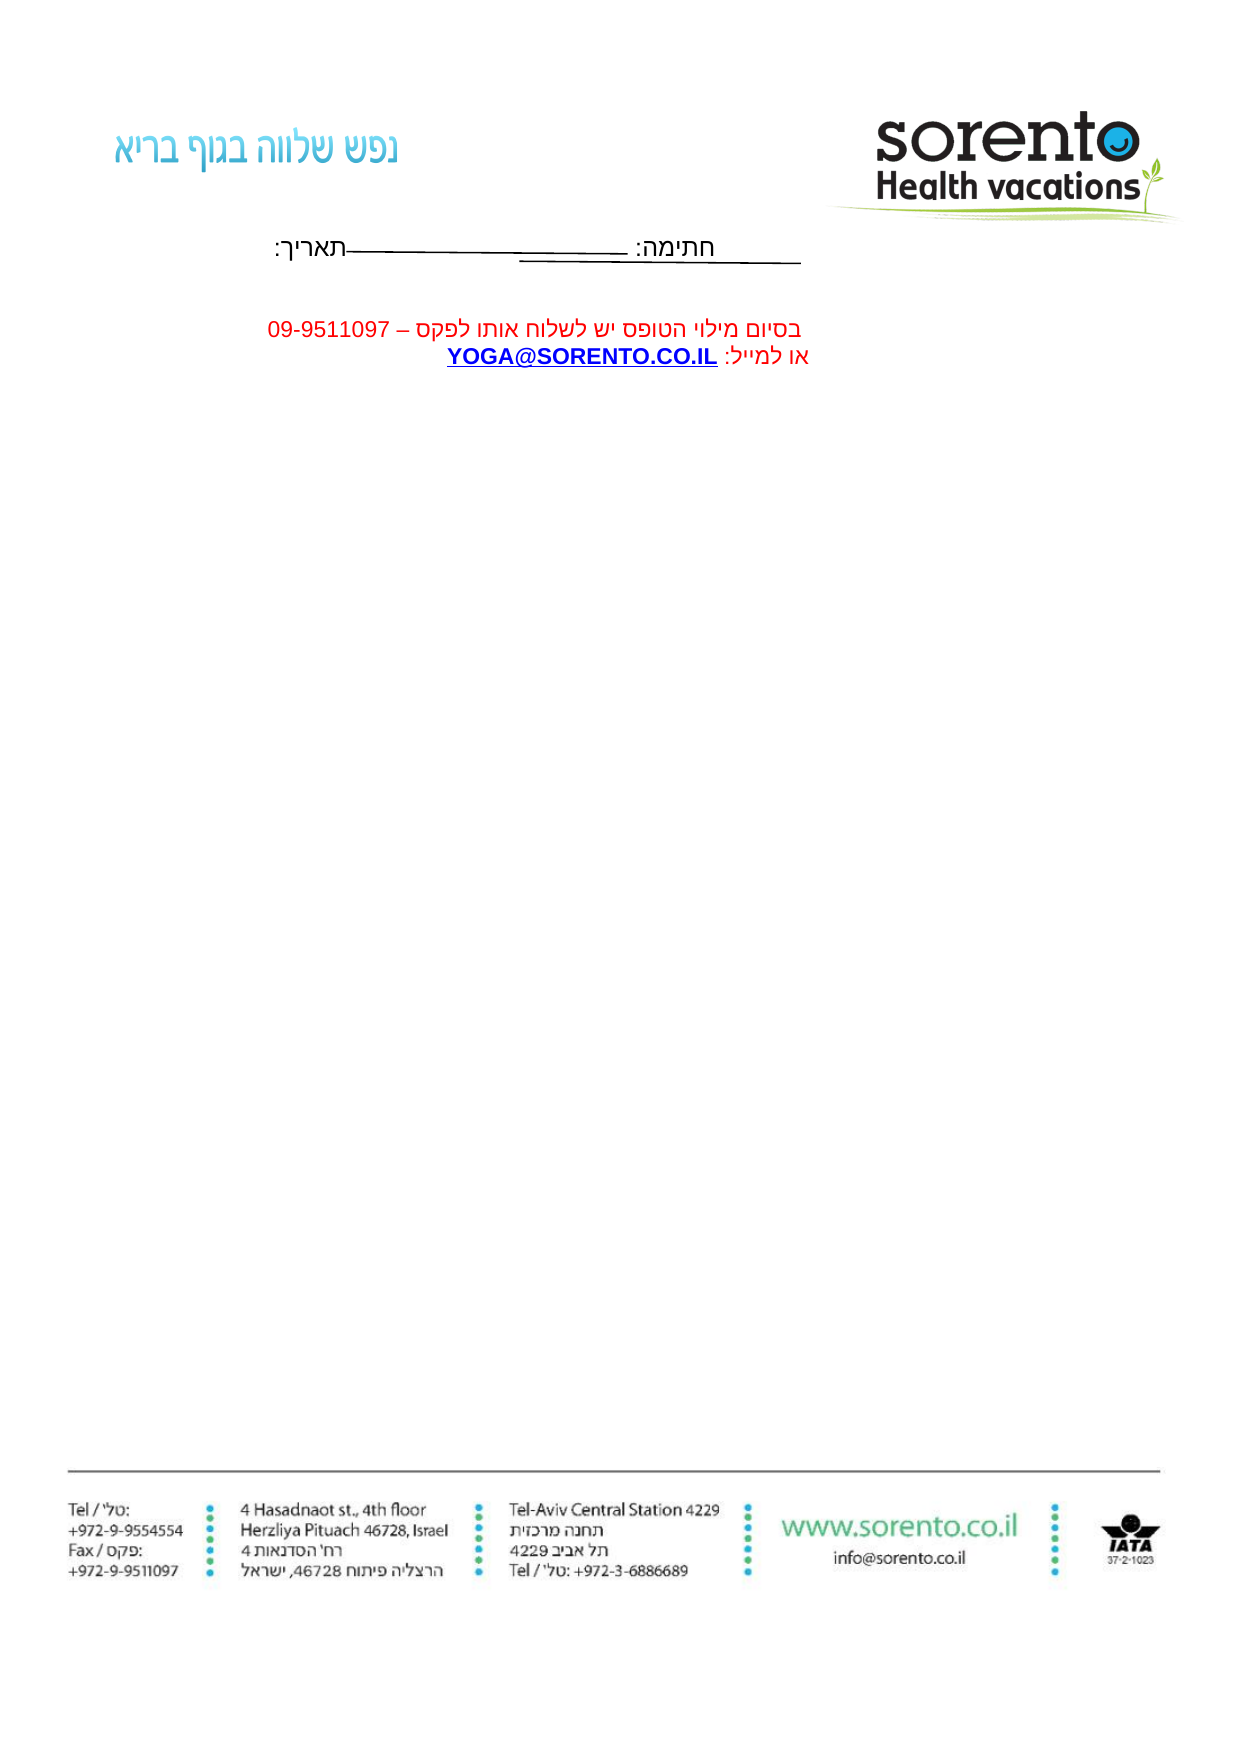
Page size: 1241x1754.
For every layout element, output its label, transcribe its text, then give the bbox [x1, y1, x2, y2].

picture [823, 48, 1184, 303]
text חתימה: תאריך: [73, 233, 1162, 290]
picture [77, 96, 433, 208]
text או למייל: YOGA@SORENTO.CO.IL [37, 343, 1219, 369]
text בסיום מילוי הטופס יש לשלוח אותו לפקס – 09-9511097 [37, 316, 1203, 343]
picture [58, 1467, 1184, 1608]
